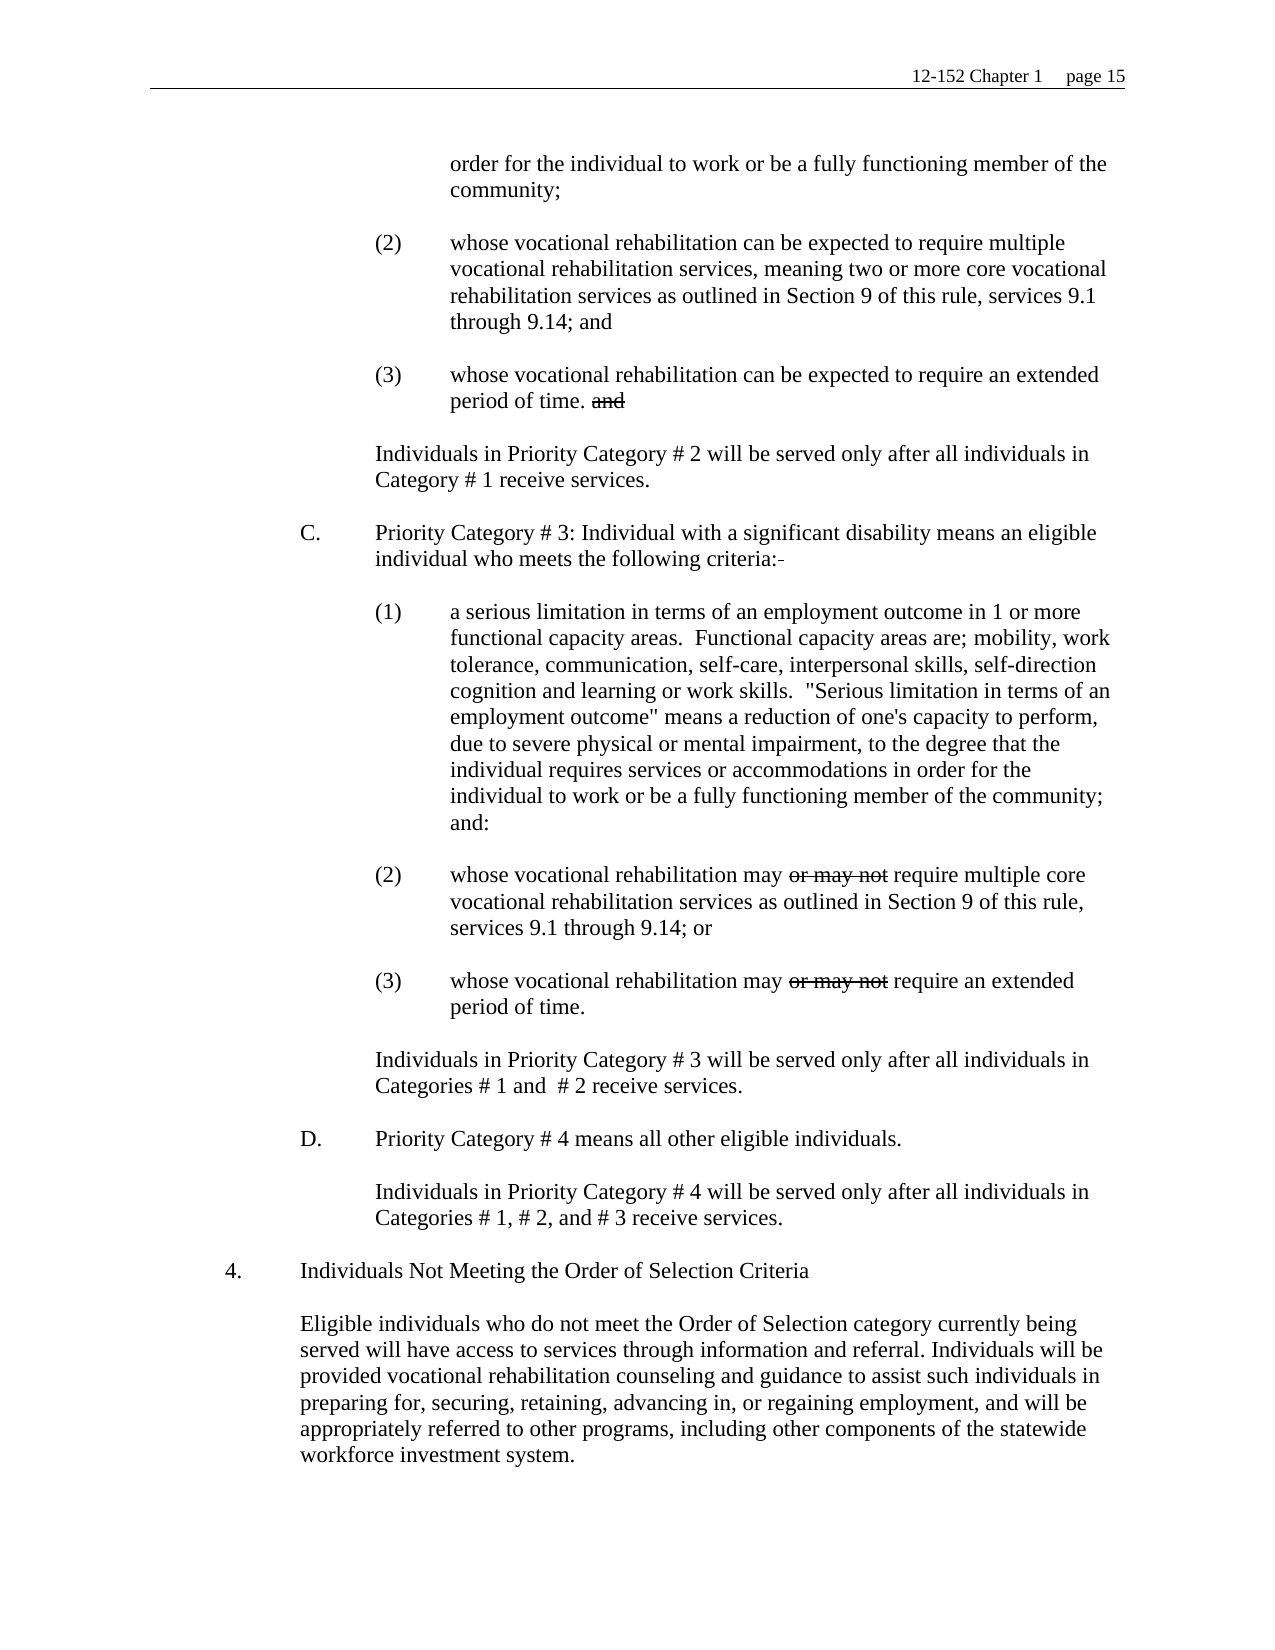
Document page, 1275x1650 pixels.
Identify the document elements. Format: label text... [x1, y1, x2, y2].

text 4. Individuals Not Meeting the Order of Selection Criteria [150, 1257, 1125, 1283]
list whose vocational rehabilitation can be expected to require an extended period of time. and [375, 361, 1125, 413]
text Individuals in Priority Category # 3 will be served only after all individuals in Categories # 1 and # 2 receive services. [375, 1046, 1125, 1099]
text Eligible individuals who do not meet the Order of Selection category currently being served will have access to services through information and referral. Individuals will be provided vocational rehabilitation counseling and guidance to assist such individuals in preparing for, securing, retaining, advancing in, or regaining employment, and will be appropriately referred to other programs, including other components of the statewide workforce investment system. [150, 1309, 1125, 1468]
text Individuals in Priority Category # 4 will be served only after all individuals in Categories # 1, # 2, and # 3 receive services. [375, 1178, 1125, 1231]
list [375, 150, 1125, 203]
list whose vocational rehabilitation can be expected to require multiple vocational rehabilitation services, meaning two or more core vocational rehabilitation services as outlined in Section 9 of this rule, services 9.1 through 9.14; and [375, 229, 1125, 334]
text D. Priority Category # 4 means all other eligible individuals. [300, 1125, 1125, 1151]
list whose vocational rehabilitation may or may not require an extended period of time. [375, 967, 1125, 1020]
text Individuals in Priority Category # 2 will be served only after all individuals in Category # 1 receive services. [375, 440, 1125, 493]
list a serious limitation in terms of an employment outcome in 1 or more functional capacity areas. Functional capacity areas are; mobility, work tolerance, communication, self-care, interpersonal skills, self-direction cognition and learning or work skills. "Serious limitation in terms of an employment outcome" means a reduction of one's capacity to perform, due to severe physical or mental impairment, to the degree that the individual requires services or accommodations in order for the individual to work or be a fully functioning member of the community; and: [375, 598, 1125, 835]
list Priority Category # 3: Individual with a significant disability means an eligible individual who meets the following criteria: [300, 519, 1125, 572]
list whose vocational rehabilitation may or may not require multiple core vocational rehabilitation services as outlined in Section 9 of this rule, services 9.1 through 9.14; or [375, 862, 1125, 941]
